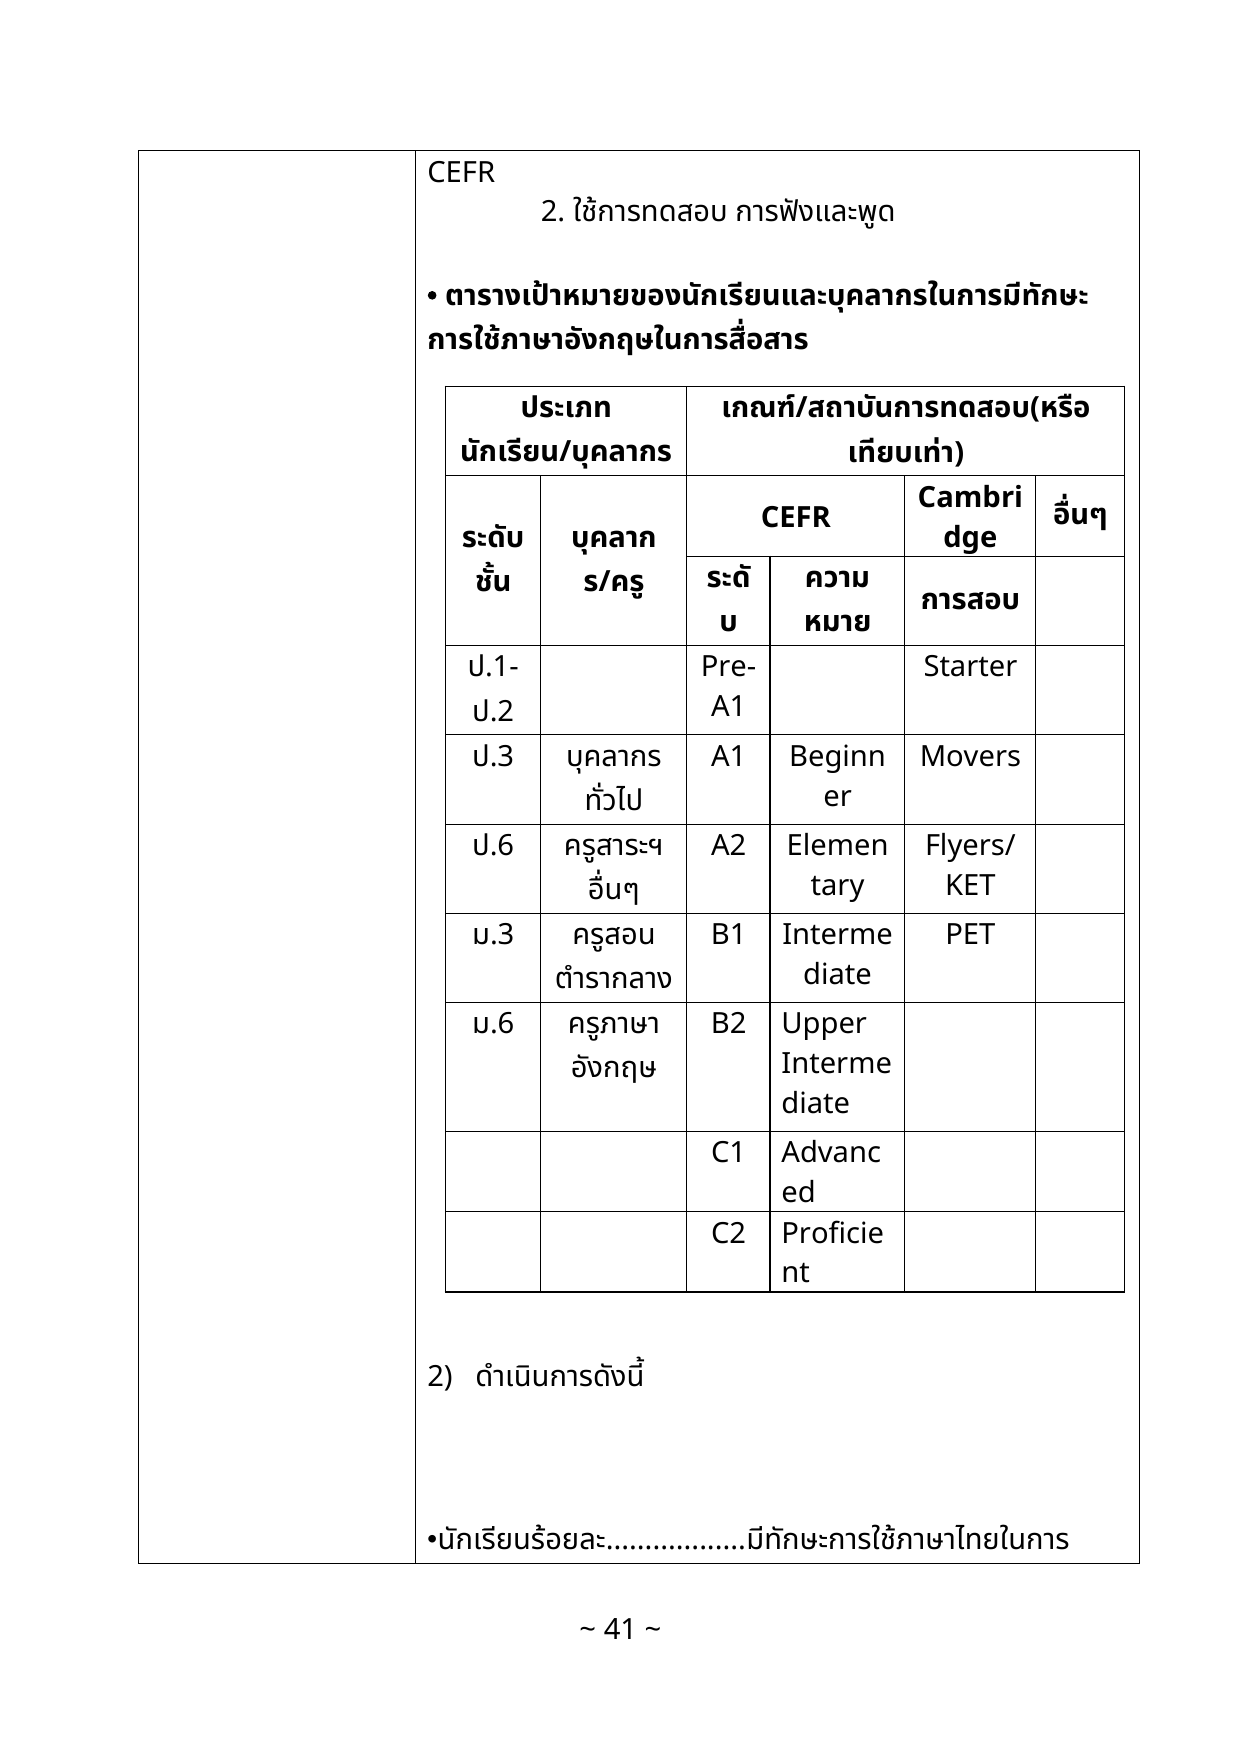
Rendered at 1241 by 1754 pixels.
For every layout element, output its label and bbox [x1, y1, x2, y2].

table_cell [139, 151, 415, 1562]
table_cell [416, 151, 1139, 1562]
